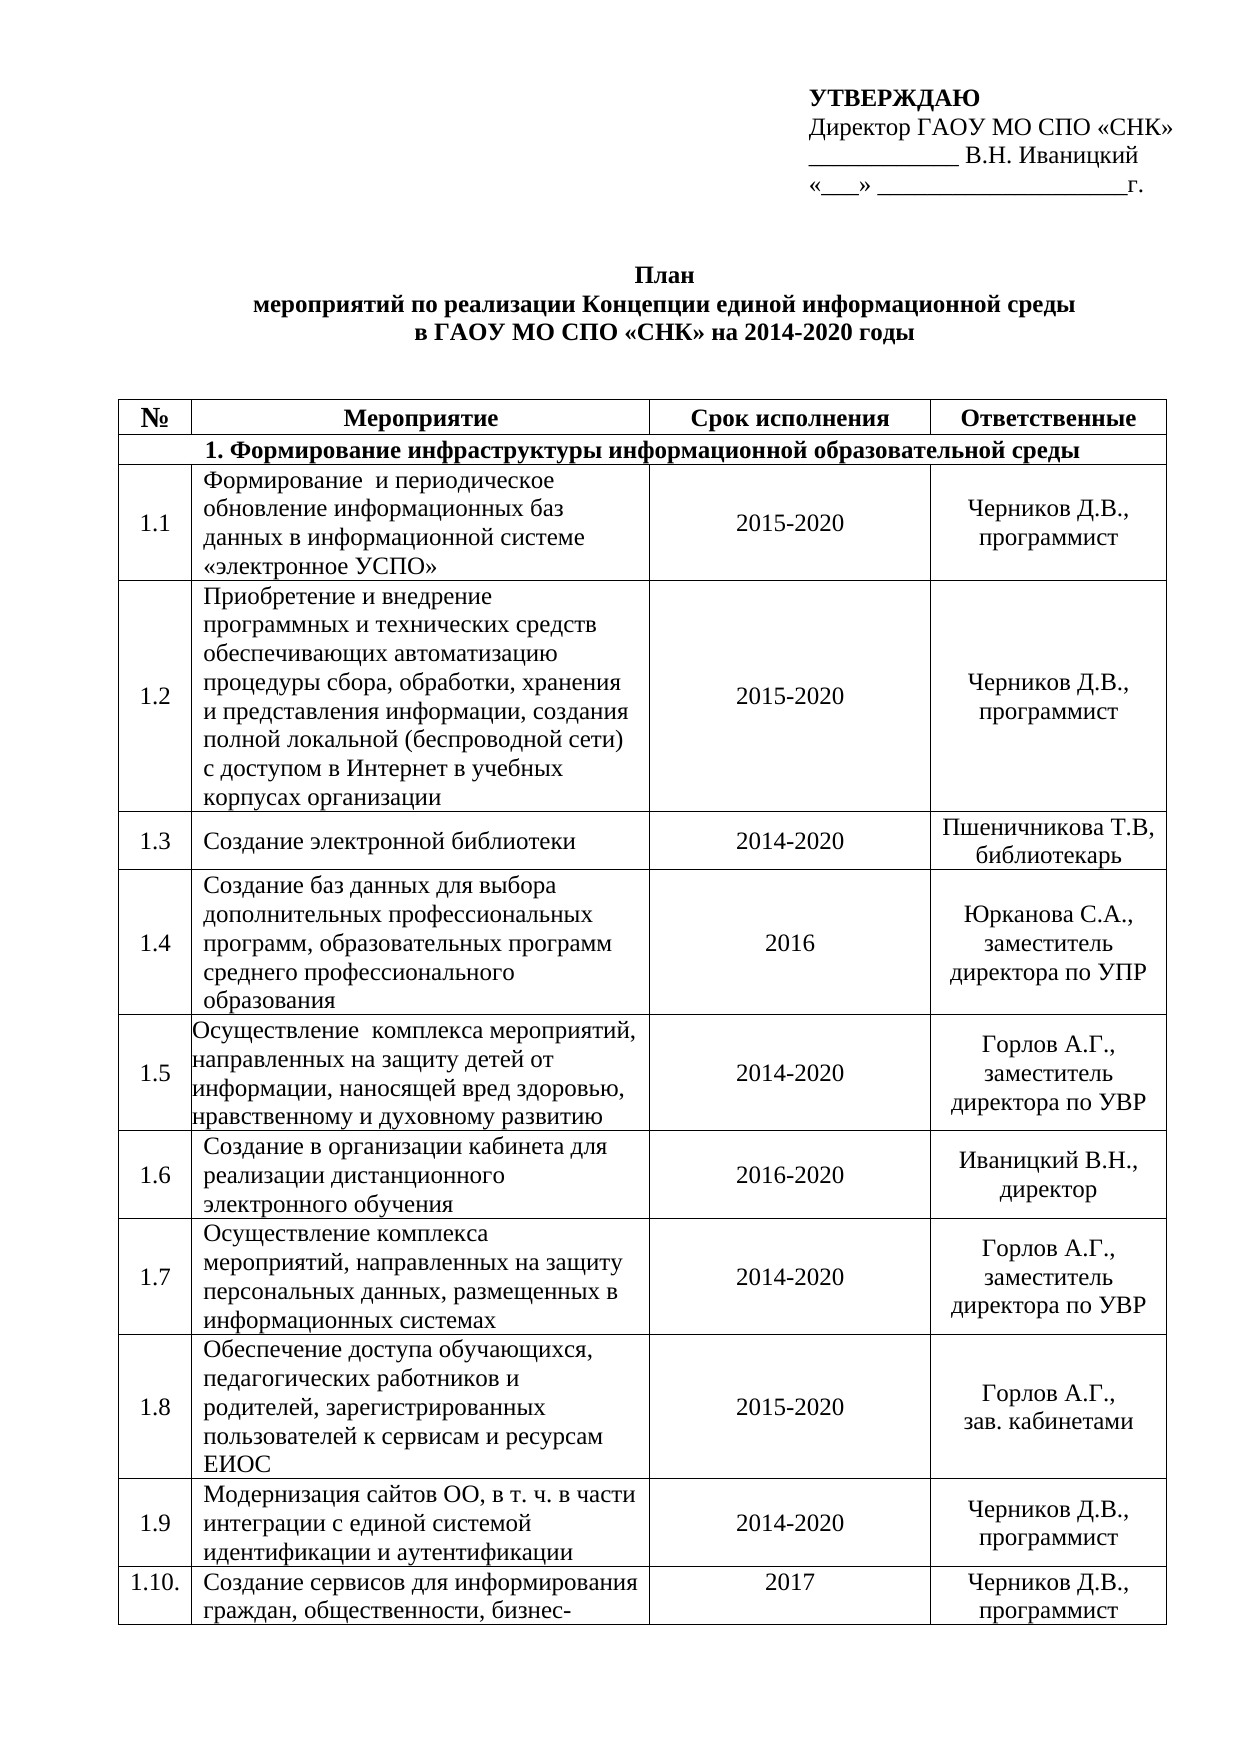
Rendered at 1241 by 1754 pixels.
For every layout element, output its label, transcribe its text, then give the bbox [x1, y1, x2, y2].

table_cell 2014-2020 [650, 812, 930, 869]
table_cell 1.8 [119, 1335, 191, 1478]
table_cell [192, 1567, 649, 1624]
table_cell 2015-2020 [650, 465, 930, 580]
table_cell 1.6 [119, 1131, 191, 1217]
table_cell Создание электронной библиотеки [192, 812, 649, 869]
table_cell 1.10. [119, 1567, 191, 1624]
table_header Мероприятие [192, 400, 649, 434]
table_cell Формирование и периодическое обновление информационных баз данных в информационной системе «электронное УСПО» [192, 465, 649, 580]
table_header Срок исполнения [650, 400, 930, 434]
table_cell Горлов А.Г., заместитель директора по УВР [931, 1015, 1166, 1130]
table_header УТВЕРЖДАЮ Директор ГАОУ МО СПО «СНК» ____________ В.Н. Иваницкий «___» ____________________г. [798, 59, 1191, 231]
table_cell 2014-2020 [650, 1479, 930, 1566]
table_cell Осуществление комплекса мероприятий, направленных на защиту детей от информации, наносящей вред здоровью, нравственному и духовному развитию [192, 1015, 649, 1130]
table_cell Модернизация сайтов ОО, в т. ч. в части интеграции с единой системой идентификации и аутентификации [192, 1479, 649, 1566]
table_cell 2014-2020 [650, 1219, 930, 1333]
table_cell Создание в организации кабинета для реализации дистанционного электронного обучения [192, 1131, 649, 1217]
table_cell Горлов А.Г., зав. кабинетами [931, 1335, 1166, 1478]
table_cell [931, 1567, 1166, 1624]
table_header Ответственные [931, 400, 1166, 434]
text мероприятий по реализации Концепции единой информационной среды [177, 289, 1152, 317]
text в ГАОУ МО СПО «СНК» на 2014-2020 годы [177, 317, 1152, 346]
table_cell Пшеничникова Т.В, библиотекарь [931, 812, 1166, 869]
table_cell 1.1 [119, 465, 191, 580]
table_cell Черников Д.В., программист [931, 1479, 1166, 1566]
table_cell 2017 [650, 1567, 930, 1624]
table_cell 1.7 [119, 1219, 191, 1333]
table_header № [119, 400, 191, 434]
table_cell 2016-2020 [650, 1131, 930, 1217]
table_cell 2015-2020 [650, 1335, 930, 1478]
table_cell Горлов А.Г., заместитель директора по УВР [931, 1219, 1166, 1333]
table_cell Приобретение и внедрение программных и технических средств обеспечивающих автоматизацию процедуры сбора, обработки, хранения и представления информации, создания полной локальной (беспроводной сети) с доступом в Интернет в учебных корпусах организации [192, 581, 649, 811]
text План [177, 260, 1152, 289]
table_cell Осуществление комплекса мероприятий, направленных на защиту персональных данных, размещенных в информационных системах [192, 1219, 649, 1333]
table_cell 2014-2020 [650, 1015, 930, 1130]
table_cell Создание баз данных для выбора дополнительных профессиональных программ, образовательных программ среднего профессионального образования [192, 870, 649, 1014]
table_cell 1.9 [119, 1479, 191, 1566]
table_cell 1.2 [119, 581, 191, 811]
table_cell Юрканова С.А., заместитель директора по УПР [931, 870, 1166, 1014]
table_cell 2015-2020 [650, 581, 930, 811]
table_cell 2016 [650, 870, 930, 1014]
table_cell 1.5 [119, 1015, 191, 1130]
table_cell 1.3 [119, 812, 191, 869]
table_cell Черников Д.В., программист [931, 581, 1166, 811]
table_cell 1. Формирование инфраструктуры информационной образовательной среды [119, 435, 1166, 464]
table_cell Иваницкий В.Н., директор [931, 1131, 1166, 1217]
table_cell 1.4 [119, 870, 191, 1014]
table_cell Обеспечение доступа обучающихся, педагогических работников и родителей, зарегистрированных пользователей к сервисам и ресурсам ЕИОС [192, 1335, 649, 1478]
table_cell Черников Д.В., программист [931, 465, 1166, 580]
